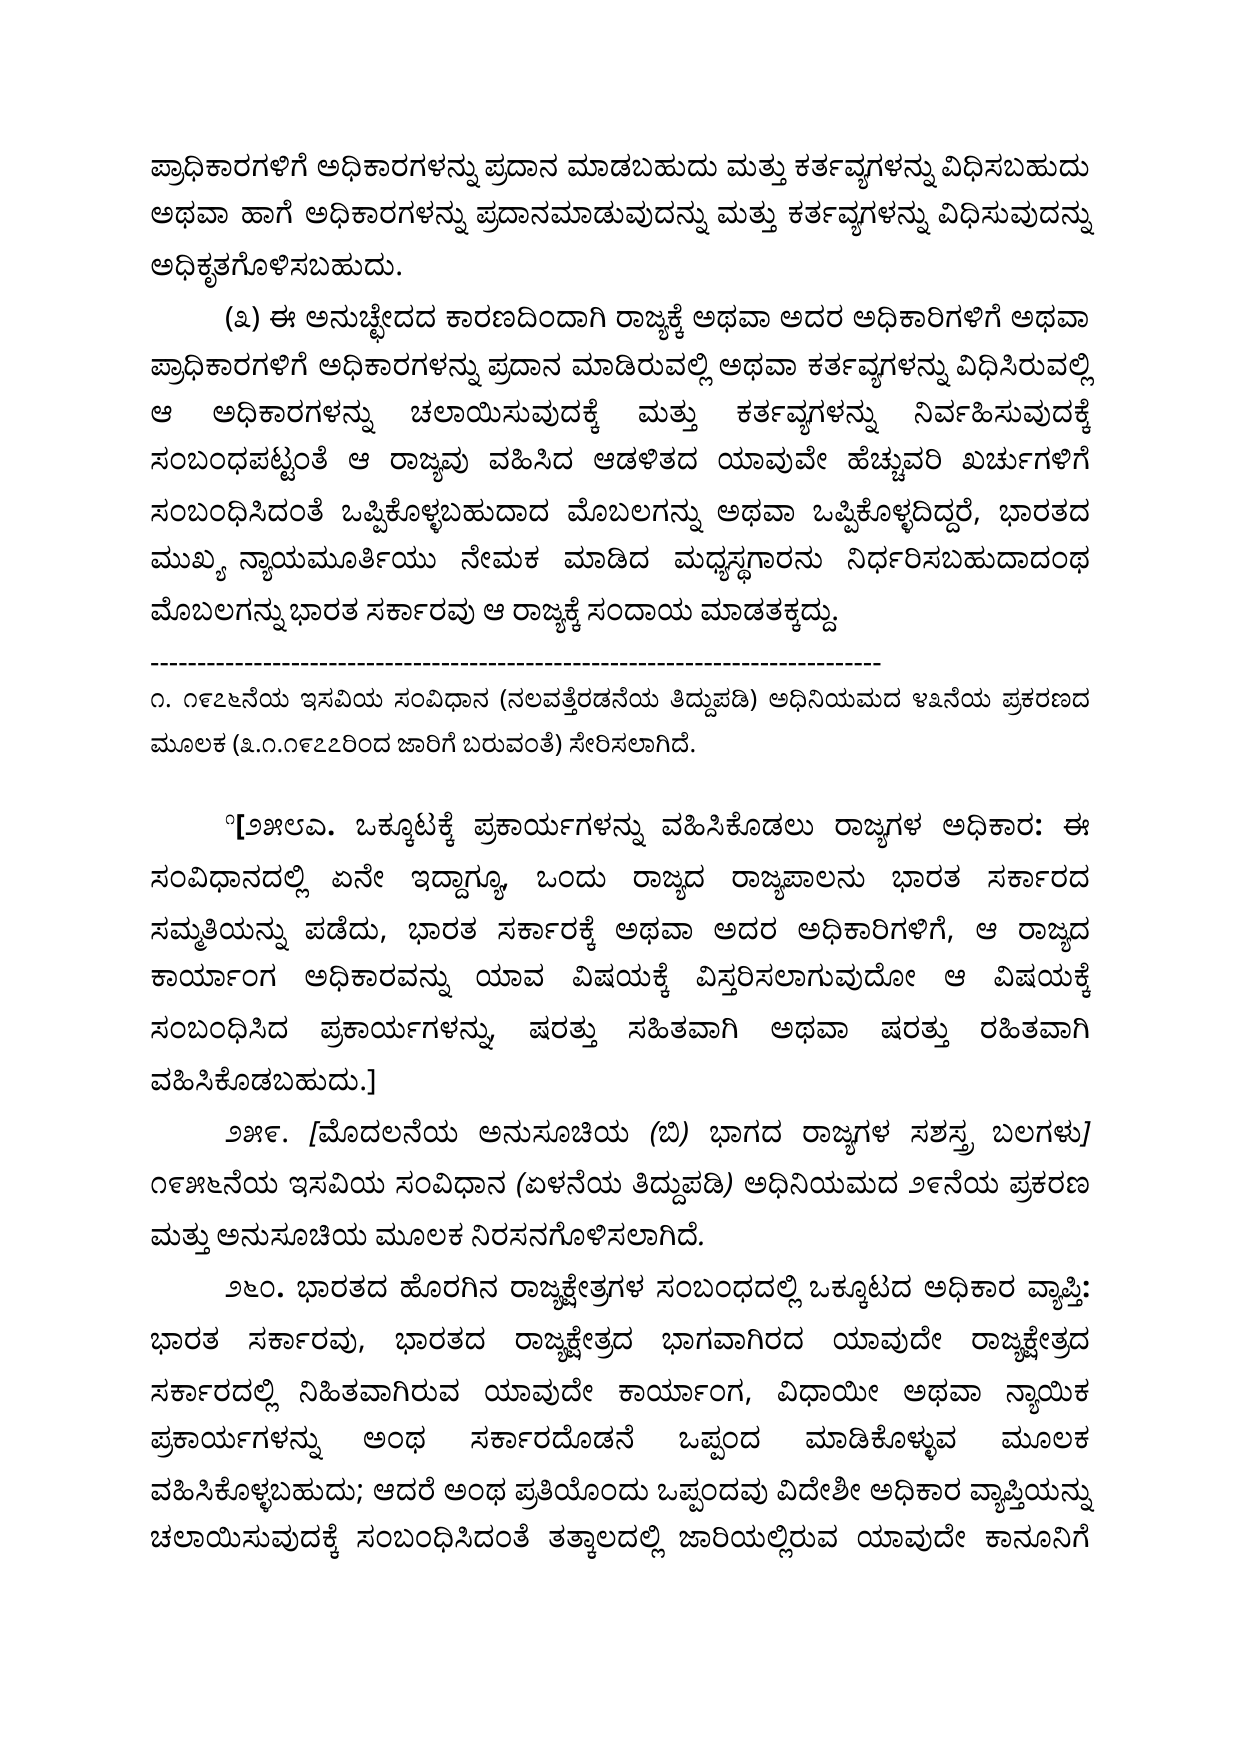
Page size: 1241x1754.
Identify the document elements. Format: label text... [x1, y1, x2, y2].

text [150, 150, 1090, 296]
text ೧. ೧೯೭೬ನೆಯ ಇಸವಿಯ ಸಂವಿಧಾನ (ನಲವತ್ತೆರಡನೆಯ ತಿದ್ದುಪಡಿ) ಅಧಿನಿಯಮದ ೪೩ನೆಯ ಪ್ರಕರಣದ ಮೂಲಕ (೩.೧.೧೯೭೭ರಿಂದ ಜಾರಿಗೆ ಬರುವಂತೆ) ಸೇರಿಸಲಾಗಿದೆ. [150, 681, 1090, 770]
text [150, 1266, 1090, 1568]
text ೨೫೯. [ಮೊದಲನೆಯ ಅನುಸೂಚಿಯ (ಬಿ) ಭಾಗದ ರಾಜ್ಯಗಳ ಸಶಸ್ತ್ರ ಬಲಗಳು] ೧೯೫೬ನೆಯ ಇಸವಿಯ ಸಂವಿಧಾನ (ಏಳನೆಯ ತಿದ್ದುಪಡಿ) ಅಧಿನಿಯಮದ ೨೯ನೆಯ ಪ್ರಕರಣ ಮತ್ತು ಅನುಸೂಚಿಯ ಮೂಲಕ ನಿರಸನಗೊಳಿಸಲಾಗಿದೆ. [150, 1111, 1090, 1266]
text (೩) ಈ ಅನುಚ್ಛೇದದ ಕಾರಣದಿಂದಾಗಿ ರಾಜ್ಯಕ್ಕೆ ಅಥವಾ ಅದರ ಅಧಿಕಾರಿಗಳಿಗೆ ಅಥವಾ ಪ್ರಾಧಿಕಾರಗಳಿಗೆ ಅಧಿಕಾರಗಳನ್ನು ಪ್ರದಾನ ಮಾಡಿರುವಲ್ಲಿ ಅಥವಾ ಕರ್ತವ್ಯಗಳನ್ನು ವಿಧಿಸಿರುವಲ್ಲಿ ಆ ಅಧಿಕಾರಗಳನ್ನು ಚಲಾಯಿಸುವುದಕ್ಕೆ ಮತ್ತು ಕರ್ತವ್ಯಗಳನ್ನು ನಿರ್ವಹಿಸುವುದಕ್ಕೆ ಸಂಬಂಧಪಟ್ಟಂತೆ ಆ ರಾಜ್ಯವು ವಹಿಸಿದ ಆಡಳಿತದ ಯಾವುವೇ ಹೆಚ್ಚುವರಿ ಖರ್ಚುಗಳಿಗೆ ಸಂಬಂಧಿಸಿದಂತೆ ಒಪ್ಪಿಕೊಳ್ಳಬಹುದಾದ ಮೊಬಲಗನ್ನು ಅಥವಾ ಒಪ್ಪಿಕೊಳ್ಳದಿದ್ದರೆ, ಭಾರತದ ಮುಖ್ಯ ನ್ಯಾಯಮೂರ್ತಿಯು ನೇಮಕ ಮಾಡಿದ ಮಧ್ಯಸ್ಥಗಾರನು ನಿರ್ಧರಿಸಬಹುದಾದಂಥ ಮೊಬಲಗನ್ನು ಭಾರತ ಸರ್ಕಾರವು ಆ ರಾಜ್ಯಕ್ಕೆ ಸಂದಾಯ ಮಾಡತಕ್ಕದ್ದು. [150, 296, 1090, 641]
text ೧[೨೫೮ಎ. ಒಕ್ಕೂಟಕ್ಕೆ ಪ್ರಕಾರ್ಯಗಳನ್ನು ವಹಿಸಿಕೊಡಲು ರಾಜ್ಯಗಳ ಅಧಿಕಾರ: ಈ ಸಂವಿಧಾನದಲ್ಲಿ ಏನೇ ಇದ್ದಾಗ್ಯೂ, ಒಂದು ರಾಜ್ಯದ ರಾಜ್ಯಪಾಲನು ಭಾರತ ಸರ್ಕಾರದ ಸಮ್ಮತಿಯನ್ನು ಪಡೆದು, ಭಾರತ ಸರ್ಕಾರಕ್ಕೆ ಅಥವಾ ಅದರ ಅಧಿಕಾರಿಗಳಿಗೆ, ಆ ರಾಜ್ಯದ ಕಾರ್ಯಾಂಗ ಅಧಿಕಾರವನ್ನು ಯಾವ ವಿಷಯಕ್ಕೆ ವಿಸ್ತರಿಸಲಾಗುವುದೋ ಆ ವಿಷಯಕ್ಕೆ ಸಂಬಂಧಿಸಿದ ಪ್ರಕಾರ್ಯಗಳನ್ನು, ಷರತ್ತು ಸಹಿತವಾಗಿ ಅಥವಾ ಷರತ್ತು ರಹಿತವಾಗಿ ವಹಿಸಿಕೊಡಬಹುದು.] [150, 804, 1090, 1111]
text ------------------------------------------------------------------------------ [150, 641, 1090, 681]
